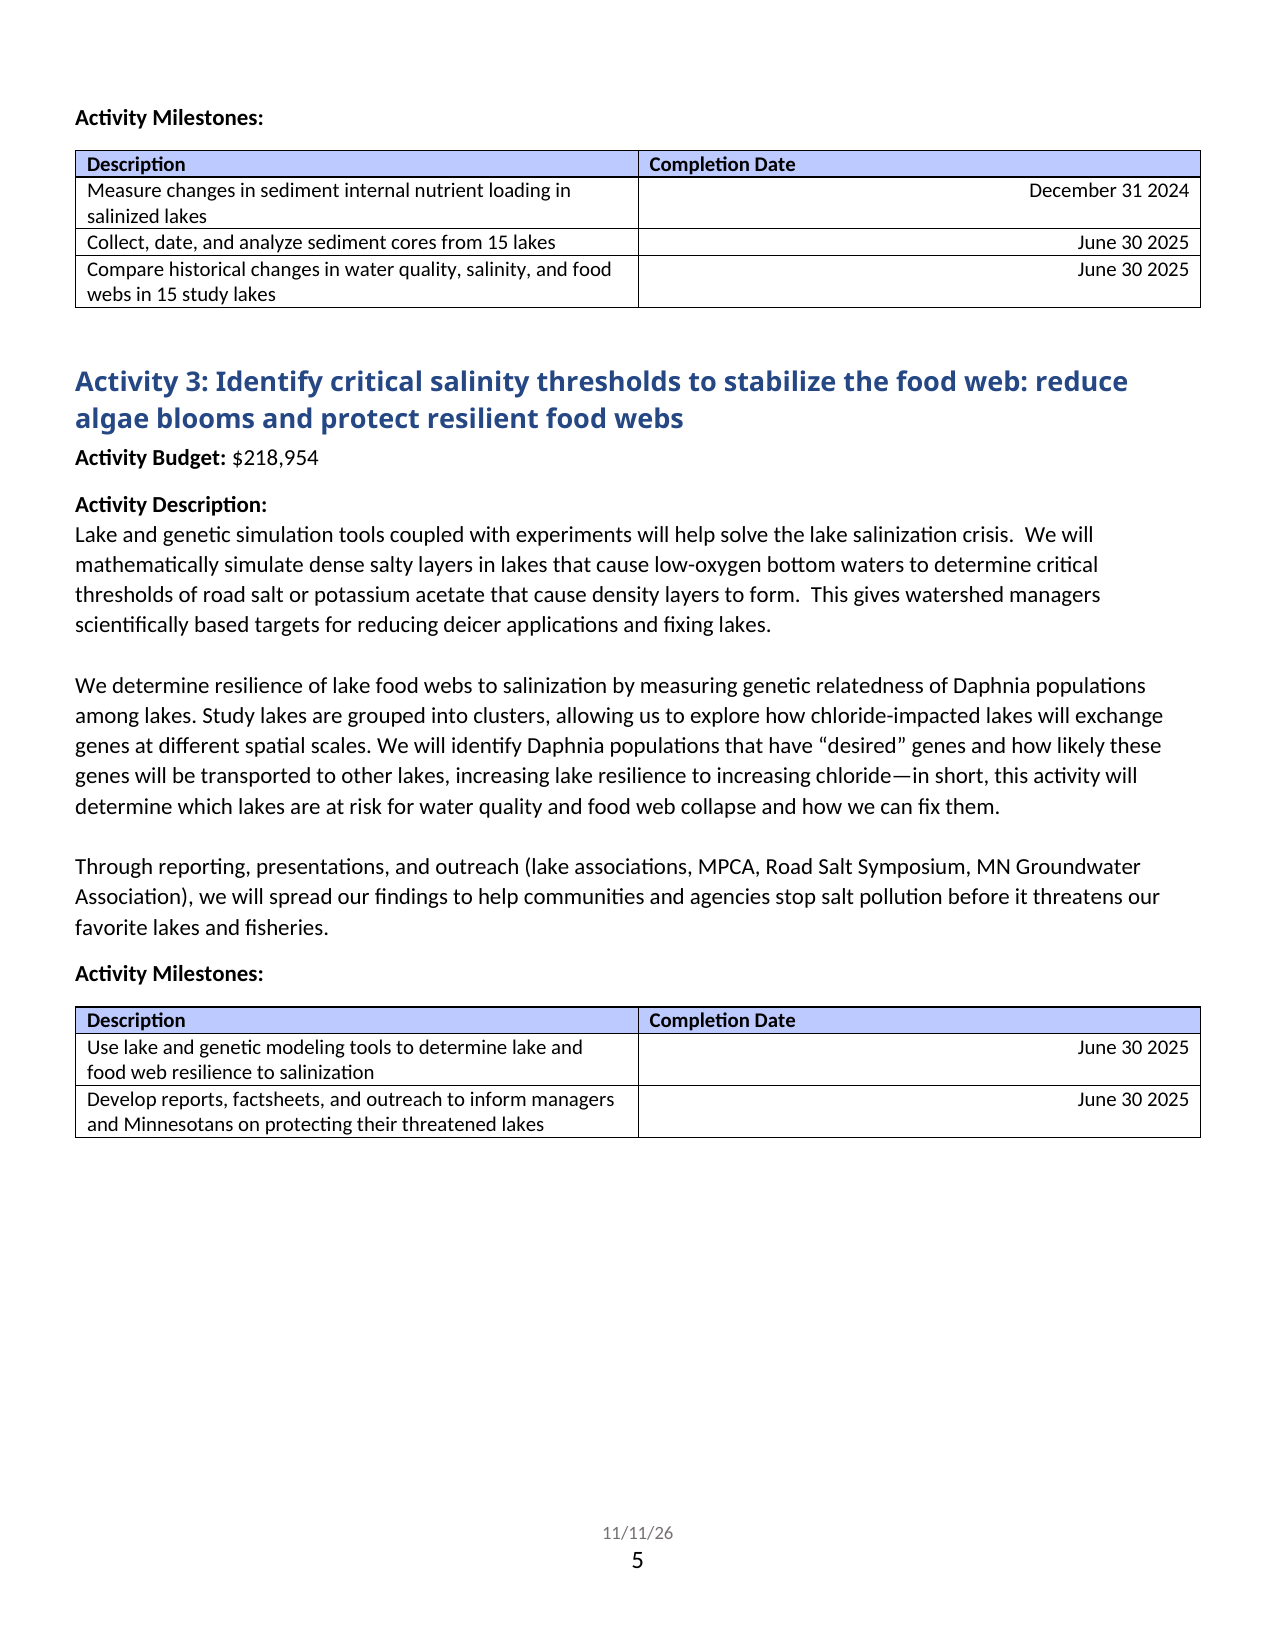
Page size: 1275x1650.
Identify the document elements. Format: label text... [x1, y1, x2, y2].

text Activity Budget: $218,954 [75, 443, 1200, 471]
table_cell June 30 2025 [639, 1034, 1200, 1085]
table_cell Develop reports, factsheets, and outreach to inform managers and Minnesotans on protecting their threatened lakes [76, 1086, 638, 1137]
table_cell Use lake and genetic modeling tools to determine lake and food web resilience to salinization [76, 1034, 638, 1085]
table_cell Collect, date, and analyze sediment cores from 15 lakes [76, 229, 638, 255]
table_cell June 30 2025 [639, 229, 1200, 255]
text Activity Description: Lake and genetic simulation tools coupled with experiments will help solve the lake salinization crisis. We will mathematically simulate dense salty layers in lakes that cause low-oxygen bottom waters to determine critical thresholds of road salt or potassium acetate that cause density layers to form. This gives watershed managers scientifically based targets for reducing deicer applications and fixing lakes. We determine resilience of lake food webs to salinization by measuring genetic relatedness of Daphnia populations among lakes. Study lakes are grouped into clusters, allowing us to explore how chloride-impacted lakes will exchange genes at different spatial scales. We will identify Daphnia populations that have “desired” genes and how likely these genes will be transported to other lakes, increasing lake resilience to increasing chloride—in short, this activity will determine which lakes are at risk for water quality and food web collapse and how we can fix them. Through reporting, presentations, and outreach (lake associations, MPCA, Road Salt Symposium, MN Groundwater Association), we will spread our findings to help communities and agencies stop salt pollution before it threatens our favorite lakes and fisheries. [75, 490, 1200, 941]
text Activity Milestones: [75, 959, 1200, 987]
table_header Description [76, 1008, 638, 1033]
table_header Description [76, 151, 638, 176]
table_header Completion Date [639, 151, 1200, 176]
table_cell December 31 2024 [639, 178, 1200, 228]
text Activity Milestones: [75, 103, 1200, 131]
table_cell Compare historical changes in water quality, salinity, and food webs in 15 study lakes [76, 256, 638, 307]
table_header Completion Date [639, 1008, 1200, 1033]
table_cell Measure changes in sediment internal nutrient loading in salinized lakes [76, 178, 638, 228]
table_cell June 30 2025 [639, 1086, 1200, 1137]
subtitle Activity 3: Identify critical salinity thresholds to stabilize the food web: reduce algae blooms and protect resilient food webs [75, 363, 1200, 437]
table_cell June 30 2025 [639, 256, 1200, 307]
